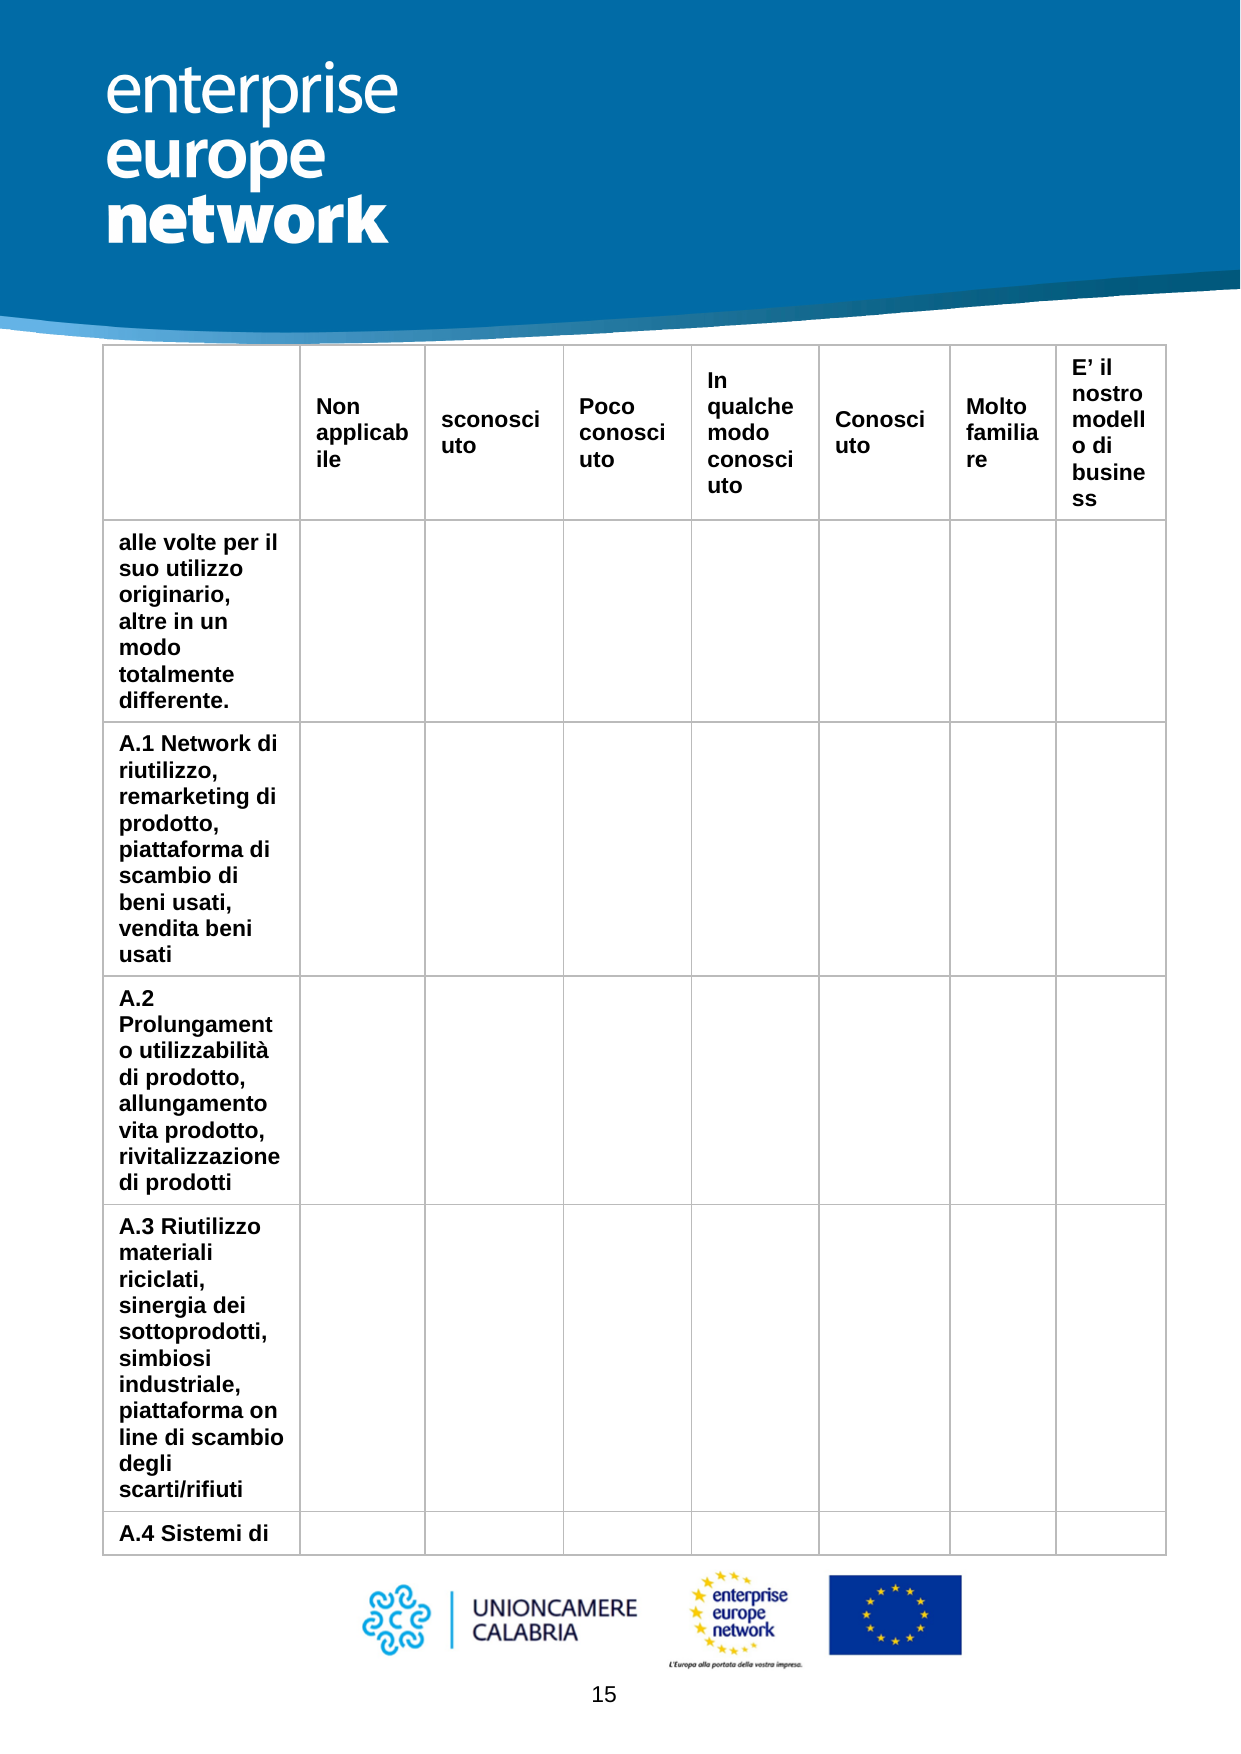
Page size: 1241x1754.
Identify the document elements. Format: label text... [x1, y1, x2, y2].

table_cell [1057, 723, 1165, 975]
table_cell [564, 723, 691, 975]
table_cell [692, 1205, 818, 1511]
table_header Molto familiare [951, 346, 1055, 519]
table_cell [1057, 1205, 1165, 1511]
table_header In qualche modo conosciuto [692, 346, 818, 519]
table_cell [564, 521, 691, 721]
table_cell [820, 521, 949, 721]
table_header E’ il nostro modello di business [1057, 346, 1165, 519]
table_cell [1057, 521, 1165, 721]
table_cell [1057, 977, 1165, 1203]
table_cell [951, 977, 1055, 1203]
table_cell [692, 1512, 818, 1554]
table_cell [426, 723, 563, 975]
table_cell A.4 Sistemi di fornitura circolare, gestione del ripristino [104, 1512, 299, 1554]
table_header sconosciuto [426, 346, 563, 519]
table_header [104, 346, 299, 519]
table_cell A.2 Prolungamento utilizzabilità di prodotto, allungamento vita prodotto, rivitalizzazione di prodotti [104, 977, 299, 1203]
table_cell [564, 1205, 691, 1511]
picture [0, 0, 1241, 344]
table_cell [301, 521, 424, 721]
table_cell [951, 723, 1055, 975]
table_cell A.3 Riutilizzo materiali riciclati, sinergia dei sottoprodotti, simbiosi industriale, piattaforma on line di scambio degli scarti/rifiuti [104, 1205, 299, 1511]
table_cell [820, 977, 949, 1203]
table_cell [301, 977, 424, 1203]
table_cell [564, 1512, 691, 1554]
table_cell [301, 1205, 424, 1511]
table_cell [951, 521, 1055, 721]
table_cell [564, 977, 691, 1203]
table_cell [426, 977, 563, 1203]
table_cell [692, 521, 818, 721]
table_cell [426, 1205, 563, 1511]
table_header Poco conosciuto [564, 346, 691, 519]
table_cell [692, 723, 818, 975]
table_header Conosciuto [820, 346, 949, 519]
table_cell [692, 977, 818, 1203]
table_cell [1057, 1512, 1165, 1554]
table_cell [951, 1205, 1055, 1511]
table_cell [820, 1205, 949, 1511]
table_cell [820, 723, 949, 975]
picture [351, 1563, 978, 1682]
table_cell [951, 1512, 1055, 1554]
table_cell [820, 1512, 949, 1554]
table_cell A.1 Network di riutilizzo, remarketing di prodotto, piattaforma di scambio di beni usati, vendita beni usati [104, 723, 299, 975]
table_cell [301, 723, 424, 975]
table_header Non applicabile [301, 346, 424, 519]
table_cell [426, 521, 563, 721]
table_cell [301, 1512, 424, 1554]
table_cell [426, 1512, 563, 1554]
